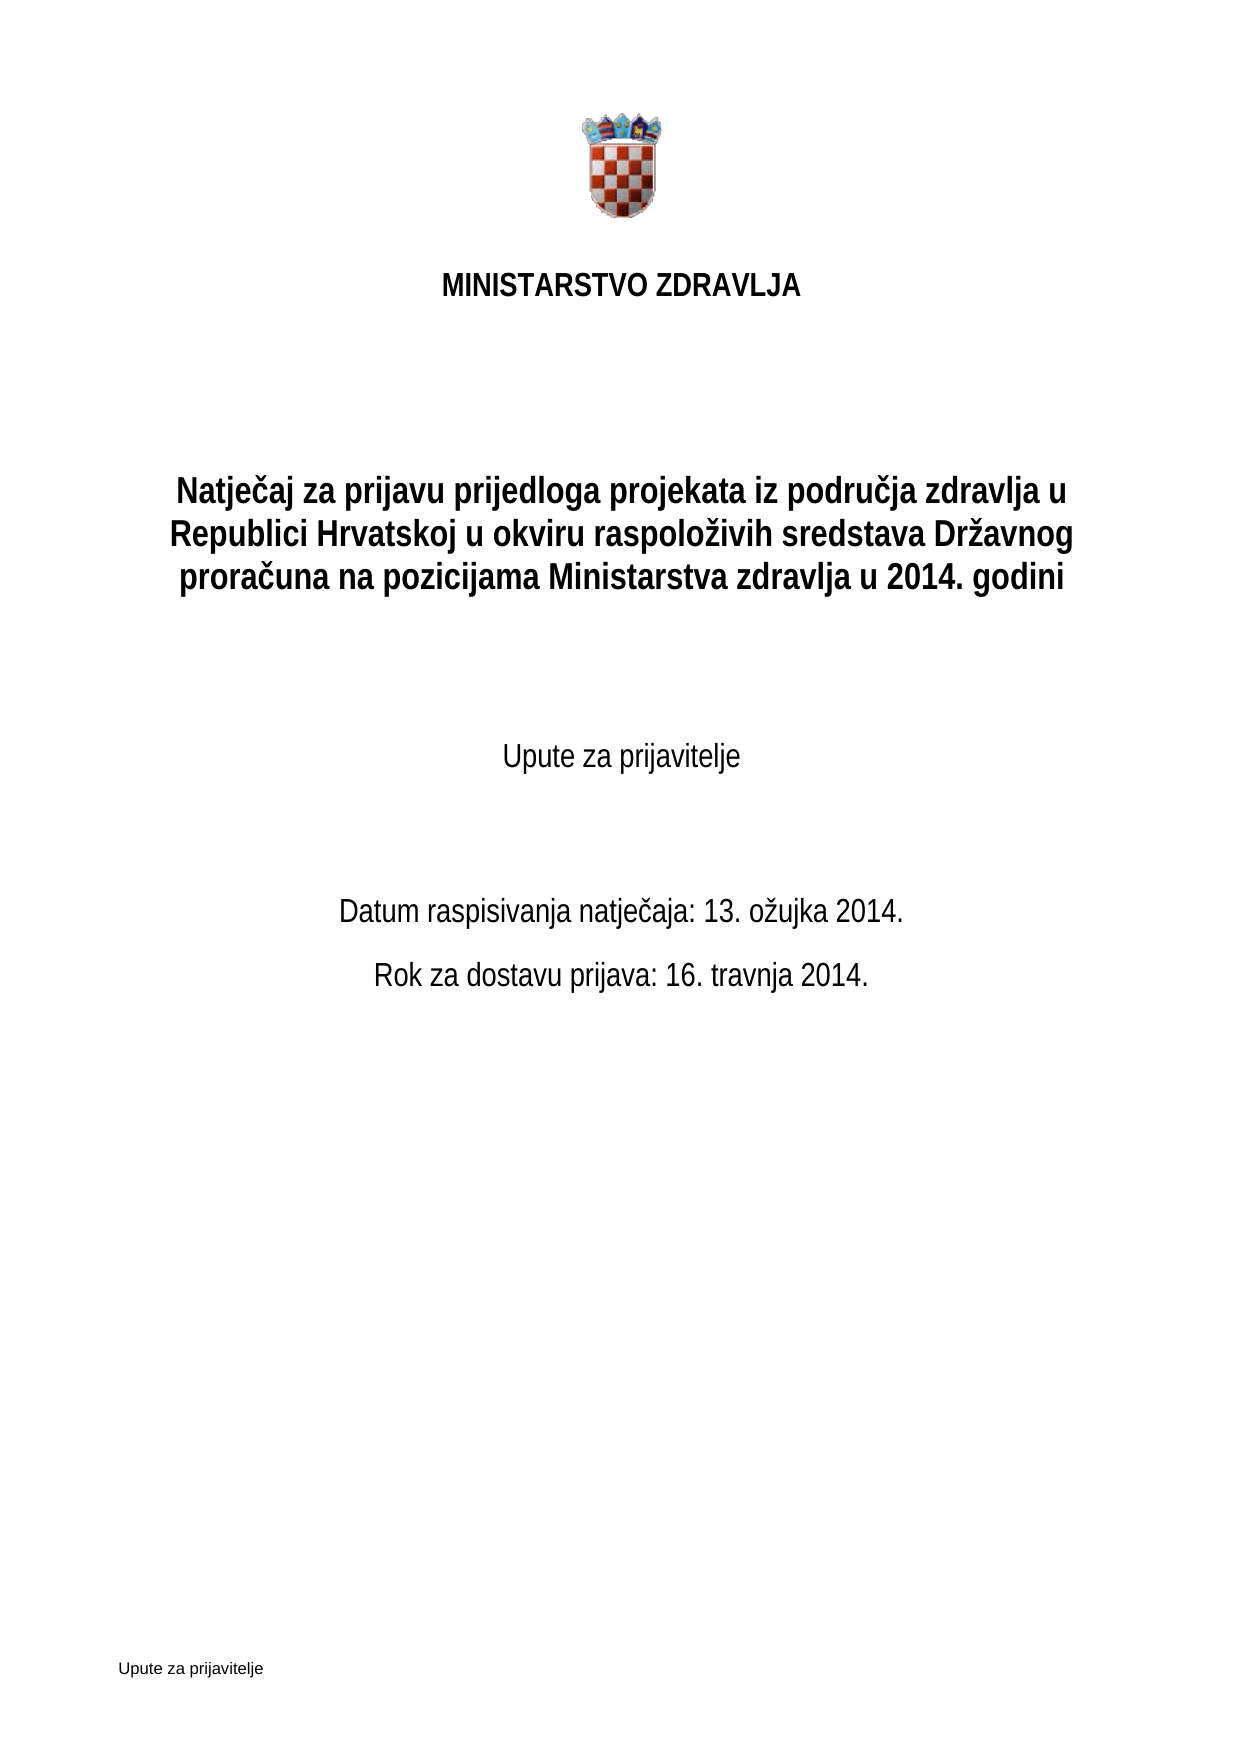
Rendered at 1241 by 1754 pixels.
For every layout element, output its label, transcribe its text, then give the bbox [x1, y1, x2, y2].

text Upute za prijavitelje [118, 736, 1125, 803]
picture [581, 112, 662, 218]
text Natječaj za prijavu prijedloga projekata iz područja zdravlja u Republici Hrvatskoj u okviru raspoloživih sredstava Državnog proračuna na pozicijama Ministarstva zdravlja u 2014. godini [118, 468, 1125, 597]
text Rok za dostavu prijava: 16. travnja 2014. [118, 955, 1125, 993]
text MINISTARSTVO ZDRAVLJA [118, 265, 1125, 304]
text Datum raspisivanja natječaja: 13. ožujka 2014. [118, 892, 1125, 930]
